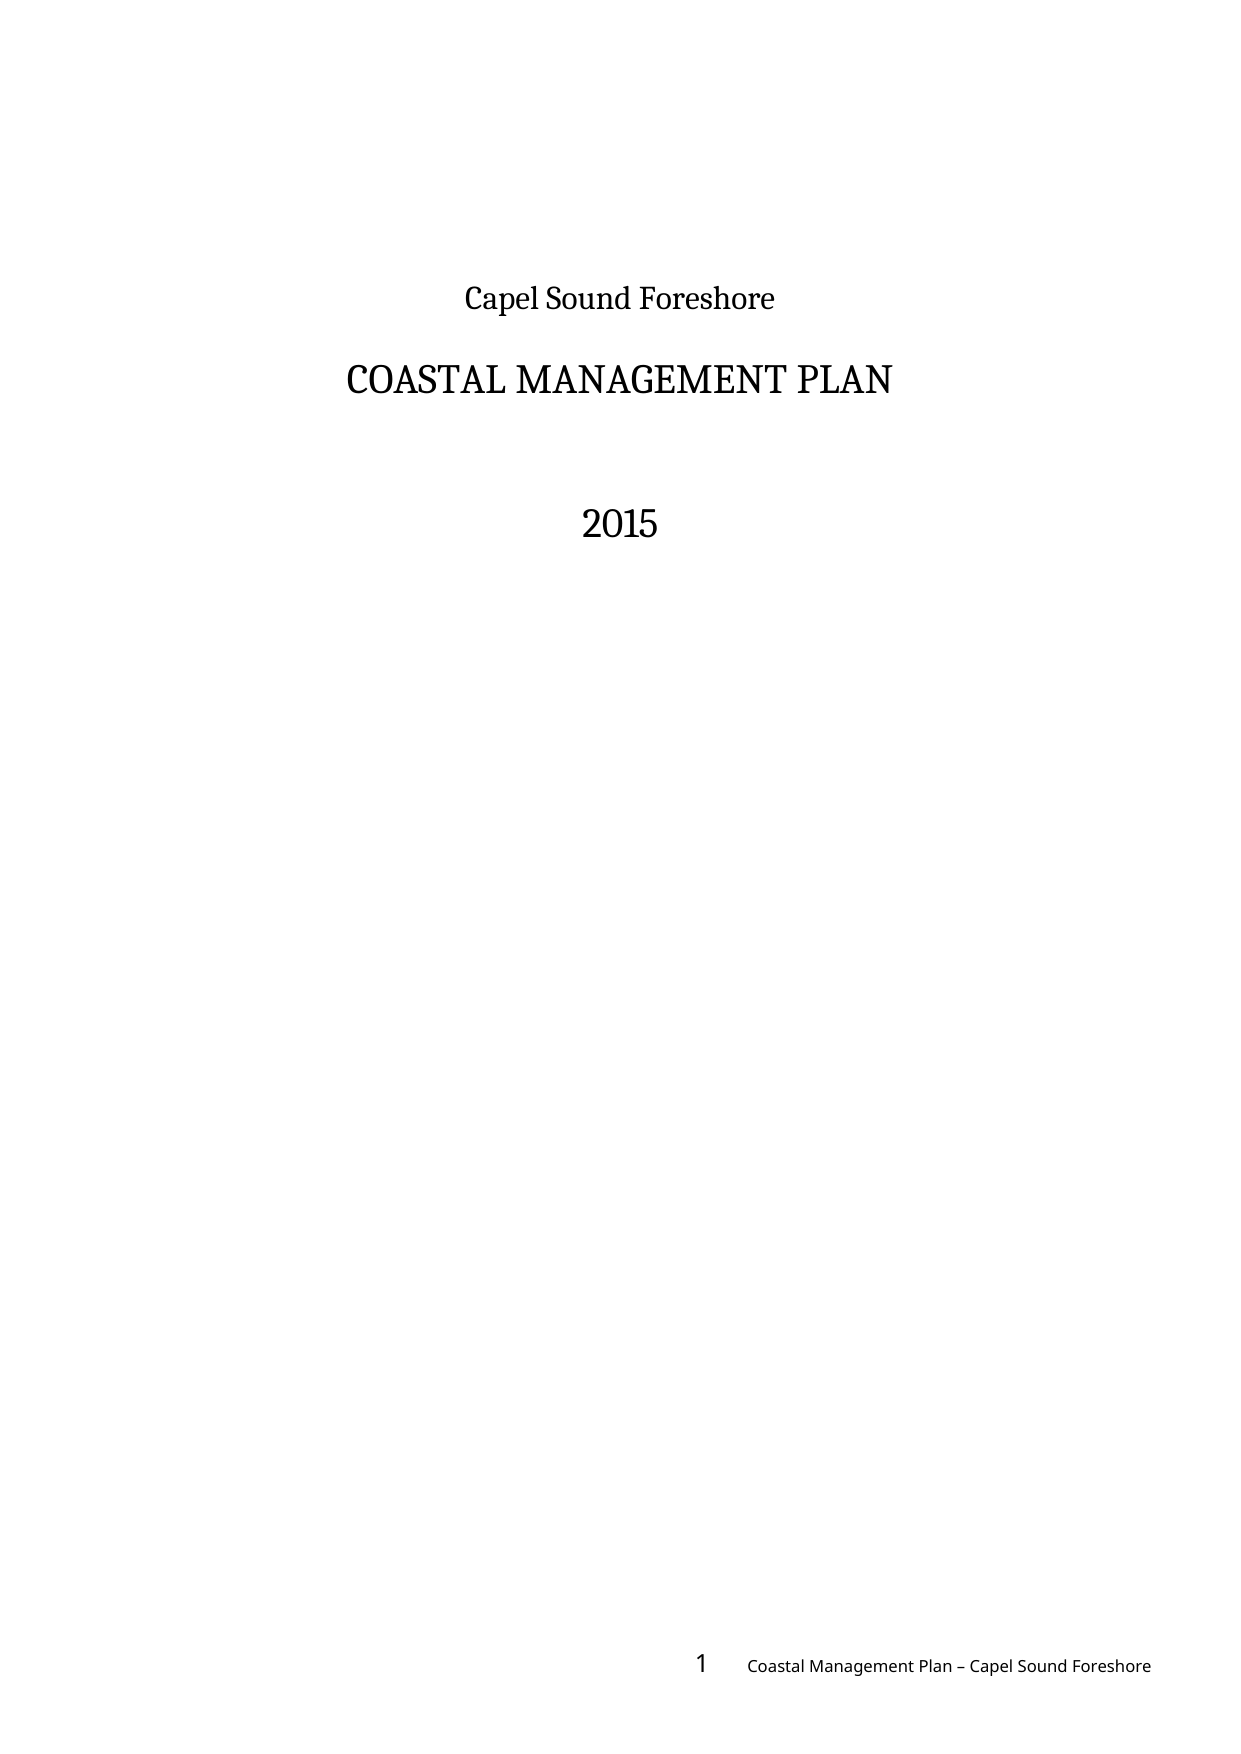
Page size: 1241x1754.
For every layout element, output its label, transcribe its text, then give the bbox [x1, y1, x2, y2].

text Capel Sound Foreshore [89, 279, 1152, 318]
text 2015 [89, 500, 1152, 548]
text COASTAL MANAGEMENT PLAN [89, 356, 1152, 404]
